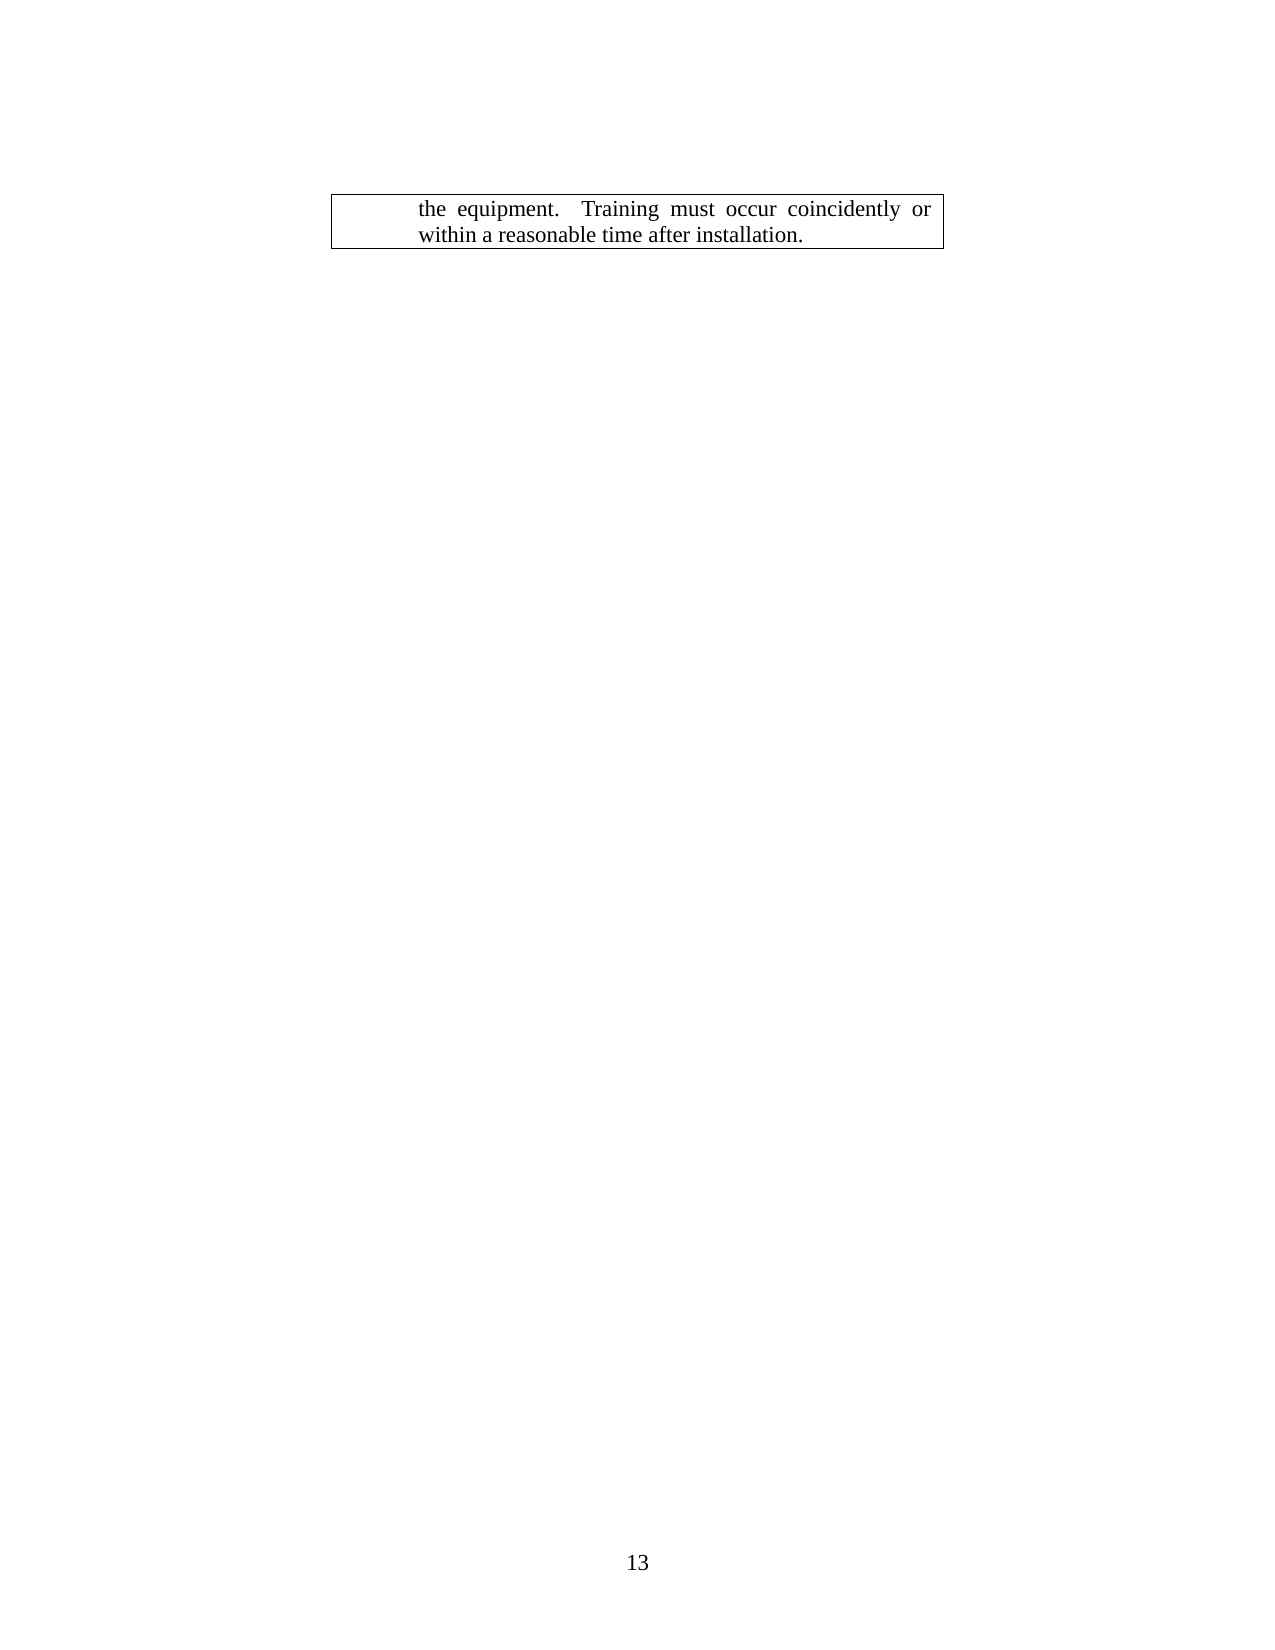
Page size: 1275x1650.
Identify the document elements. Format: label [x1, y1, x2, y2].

table_cell [332, 195, 943, 248]
